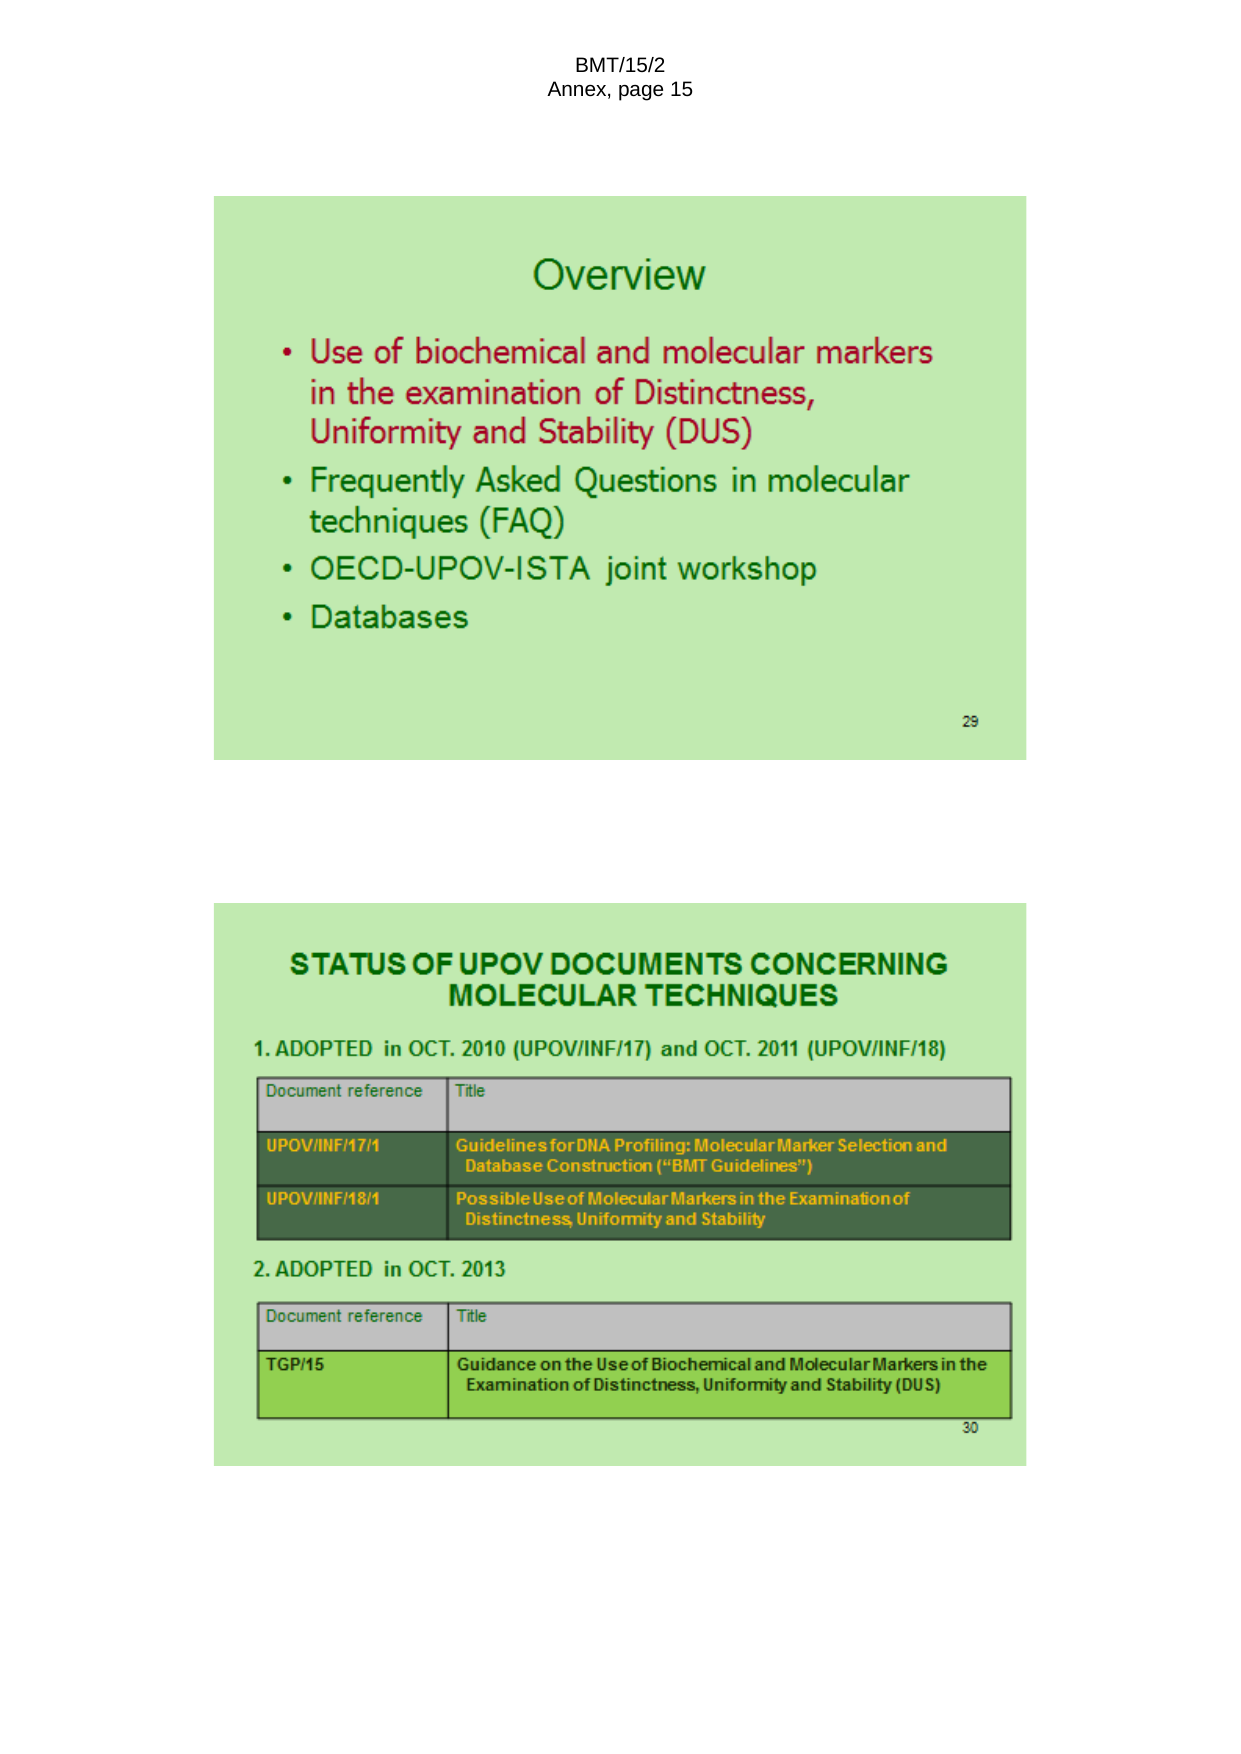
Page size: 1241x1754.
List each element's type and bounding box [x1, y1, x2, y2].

picture [213, 196, 1027, 760]
picture [213, 903, 1027, 1466]
